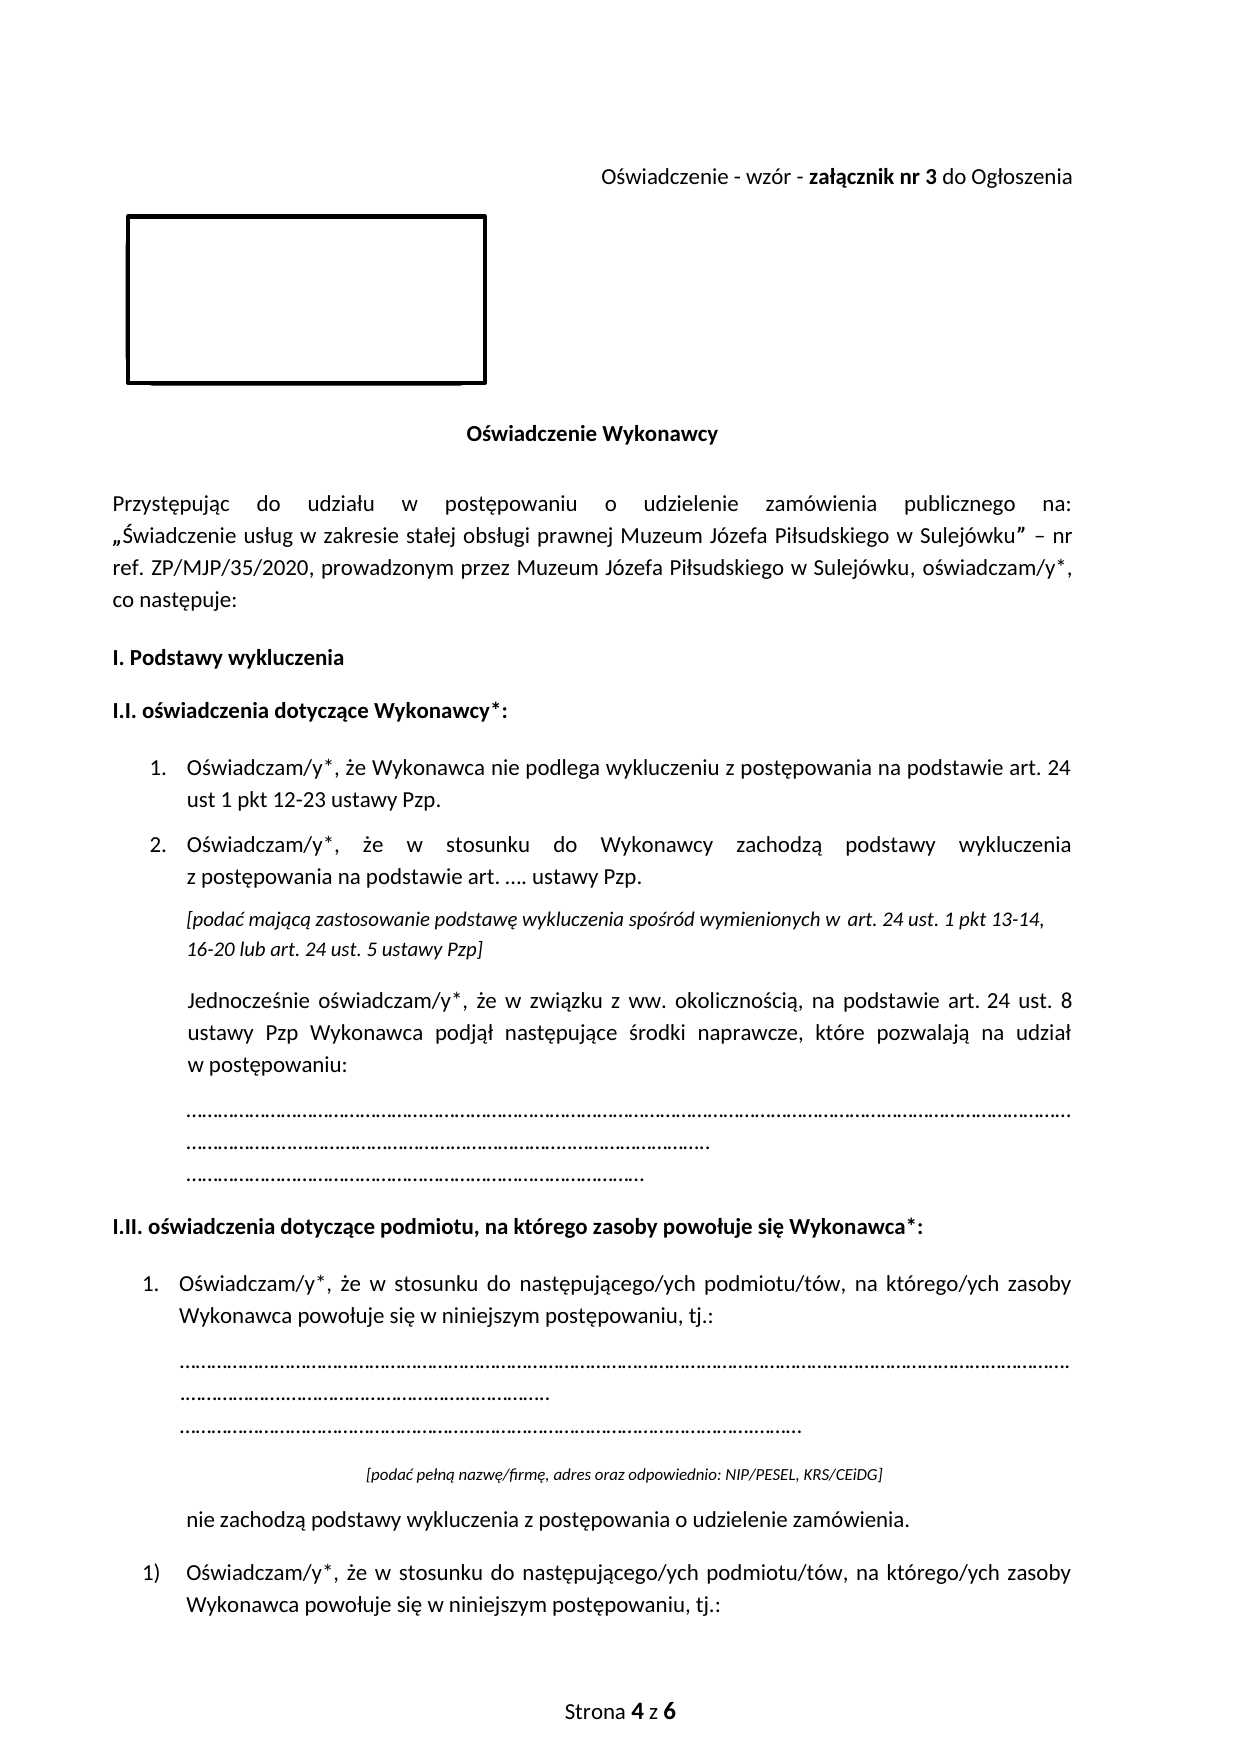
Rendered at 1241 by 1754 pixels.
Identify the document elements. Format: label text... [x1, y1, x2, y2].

list Oświadczenie - wzór - załącznik nr 3 do Ogłoszenia [223, 162, 1073, 191]
text I.II. oświadczenia dotyczące podmiotu, na którego zasoby powołuje się Wykonawca*: [112, 1212, 1073, 1240]
list Oświadczam/y*, że w stosunku do następującego/ych podmiotu/tów, na którego/ych zasoby Wykonawca powołuje się w niniejszym postępowaniu, tj.: [142, 1269, 1072, 1330]
text nie zachodzą podstawy wykluczenia z postępowania o udzielenie zamówienia. [186, 1505, 1072, 1533]
list Oświadczam/y*, że w stosunku do następującego/ych podmiotu/tów, na którego/ych zasoby Wykonawca powołuje się w niniejszym postępowaniu, tj.: [142, 1558, 1073, 1618]
text I.I. oświadczenia dotyczące Wykonawcy*: [112, 696, 1073, 724]
text Oświadczenie Wykonawcy [112, 419, 1073, 447]
text ……………………………………………………………………………………………………………………………………………………………………..……………………………………………..……………………..…………………………………………………………………………… [186, 1095, 1073, 1187]
list Oświadczam/y*, że Wykonawca nie podlega wykluczeniu z postępowania na podstawie art. 24 ust 1 pkt 12-23 ustawy Pzp. [149, 753, 1073, 813]
list ……………………………………………………………………………………………………………………………………………………..……………….…………………………………………..……………………………………………………………………………………………….……… [179, 1346, 1072, 1439]
text Przystępując do udziału w postępowaniu o udzielenie zamówienia publicznego na: „Świadczenie usług w zakresie stałej obsługi prawnej Muzeum Józefa Piłsudskiego w Sulejówku” – nr ref. ZP/MJP/35/2020, prowadzonym przez Muzeum Józefa Piłsudskiego w Sulejówku, oświadczam/y*, co następuje: [112, 489, 1073, 613]
list [podać pełną nazwę/firmę, adres oraz odpowiednio: NIP/PESEL, KRS/CEiDG] [179, 1464, 1072, 1499]
text I. Podstawy wykluczenia [112, 643, 1073, 671]
text [podać mającą zastosowanie podstawę wykluczenia spośród wymienionych w art. 24 ust. 1 pkt 13-14, 16-20 lub art. 24 ust. 5 ustawy Pzp] [186, 907, 1073, 961]
list Jednocześnie oświadczam/y*, że w związku z ww. okolicznością, na podstawie art. 24 ust. 8 ustawy Pzp Wykonawca podjął następujące środki naprawcze, które pozwalają na udział w postępowaniu: [187, 986, 1073, 1078]
list Oświadczam/y*, że w stosunku do Wykonawcy zachodzą podstawy wykluczenia z postępowania na podstawie art. …. ustawy Pzp. [149, 830, 1073, 890]
